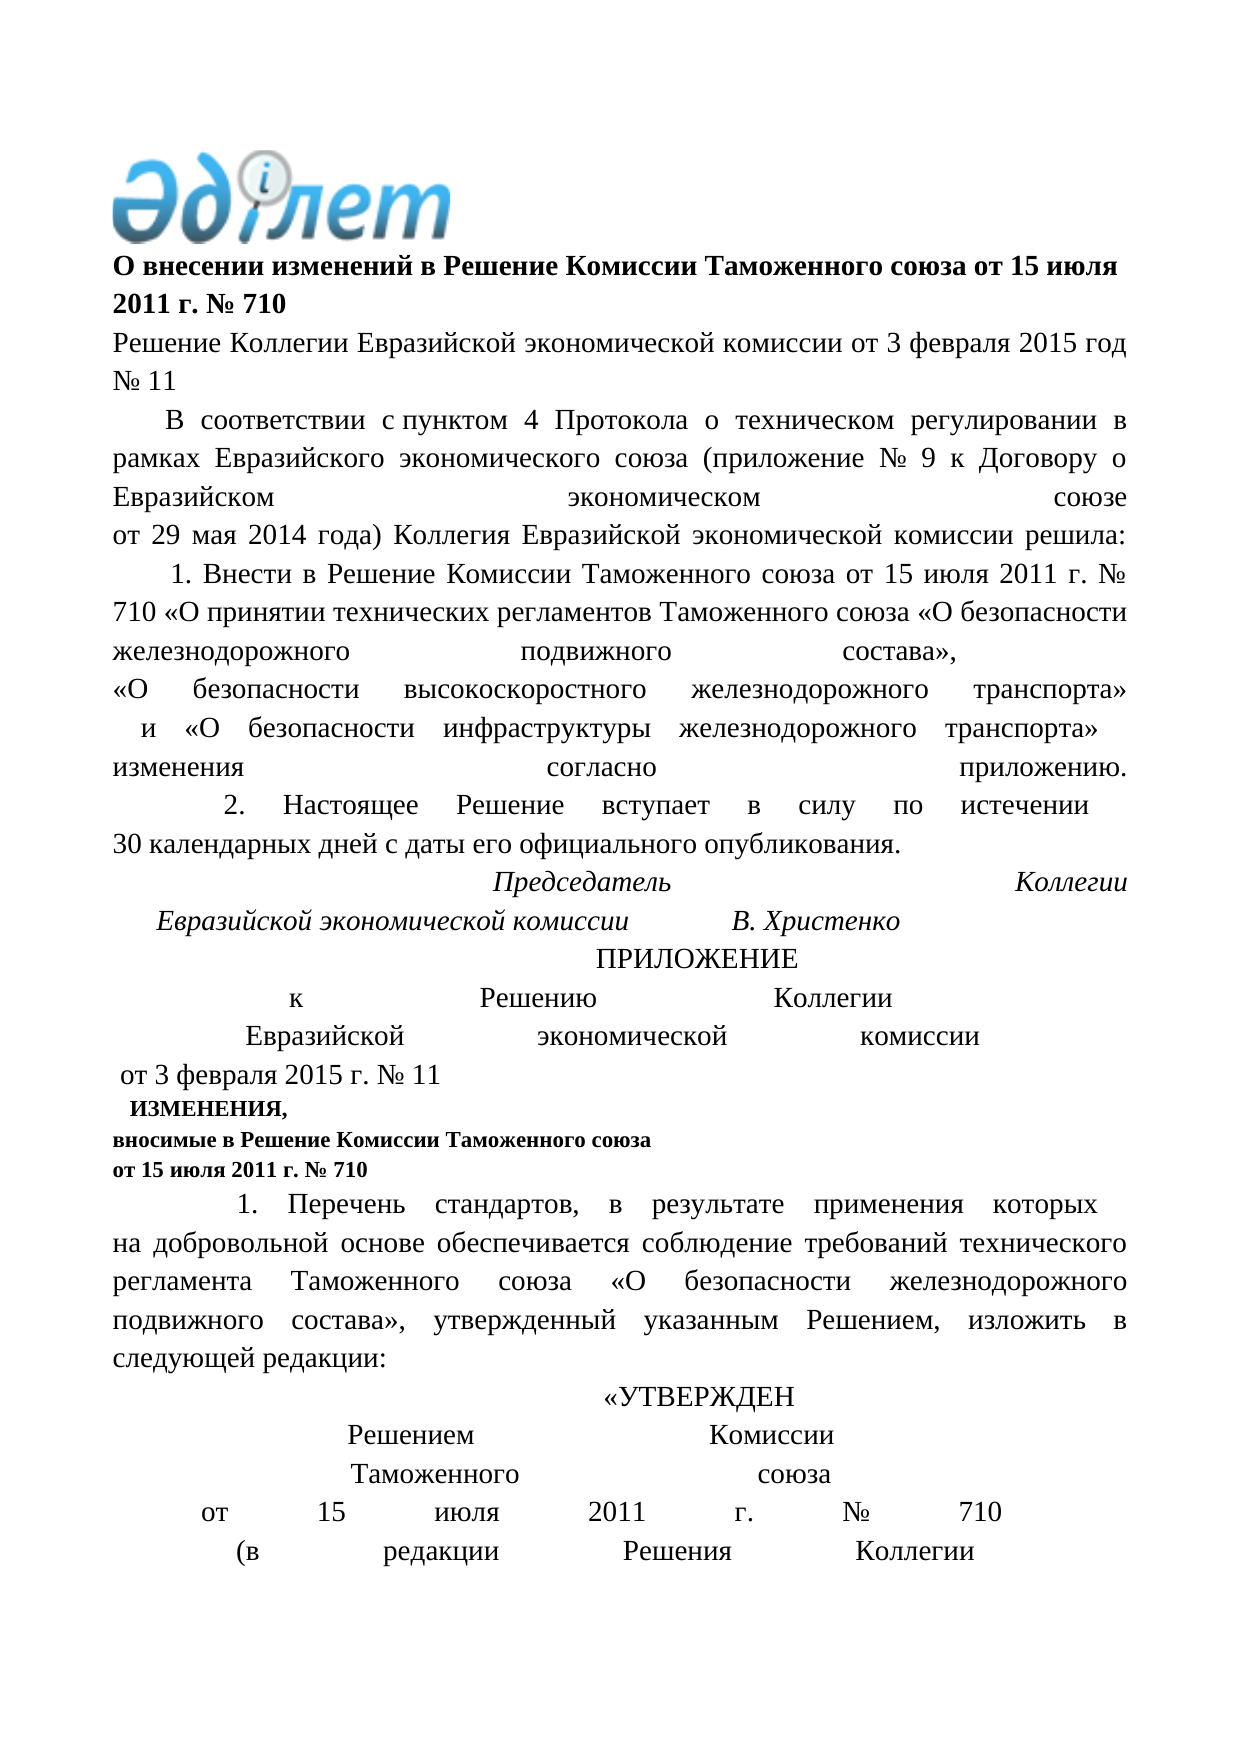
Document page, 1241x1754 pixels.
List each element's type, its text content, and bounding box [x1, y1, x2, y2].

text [112, 1379, 1128, 1567]
text 1. Перечень стандартов, в результате применения которых на добровольной основе обеспечивается соблюдение требований технического регламента Таможенного союза «О безопасности железнодорожного подвижного состава», утвержденный указанным Решением, изложить в следующей редакции: [112, 1186, 1128, 1374]
picture [112, 150, 451, 244]
text ИЗМЕНЕНИЯ, вносимые в Решение Комиссии Таможенного союза от 15 июля 2011 г. № 710 [112, 1096, 1128, 1182]
text О внесении изменений в Решение Комиссии Таможенного союза от 15 июля 2011 г. № 710 [112, 248, 1128, 320]
text Решение Коллегии Евразийской экономической комиссии от 3 февраля 2015 год № 11 [112, 325, 1128, 397]
text Председатель Коллегии Евразийской экономической комиссии В. Христенко [112, 864, 1128, 936]
text ПРИЛОЖЕНИЕ к Решению Коллегии Евразийской экономической комиссии от 3 февраля 2015 г. № 11 [112, 941, 1128, 1091]
text В соответствии с пунктом 4 Протокола о техническом регулировании в рамках Евразийского экономического союза (приложение № 9 к Договору о Евразийском экономическом союзе от 29 мая 2014 года) Коллегия Евразийской экономической комиссии решила: 1. Внести в Решение Комиссии Таможенного союза от 15 июля 2011 г. № 710 «О принятии технических регламентов Таможенного союза «О безопасности железнодорожного подвижного состава», «О безопасности высокоскоростного железнодорожного транспорта» и «О безопасности инфраструктуры железнодорожного транспорта» изменения согласно приложению. 2. Настоящее Решение вступает в силу по истечении 30 календарных дней с даты его официального опубликования. [112, 402, 1128, 859]
